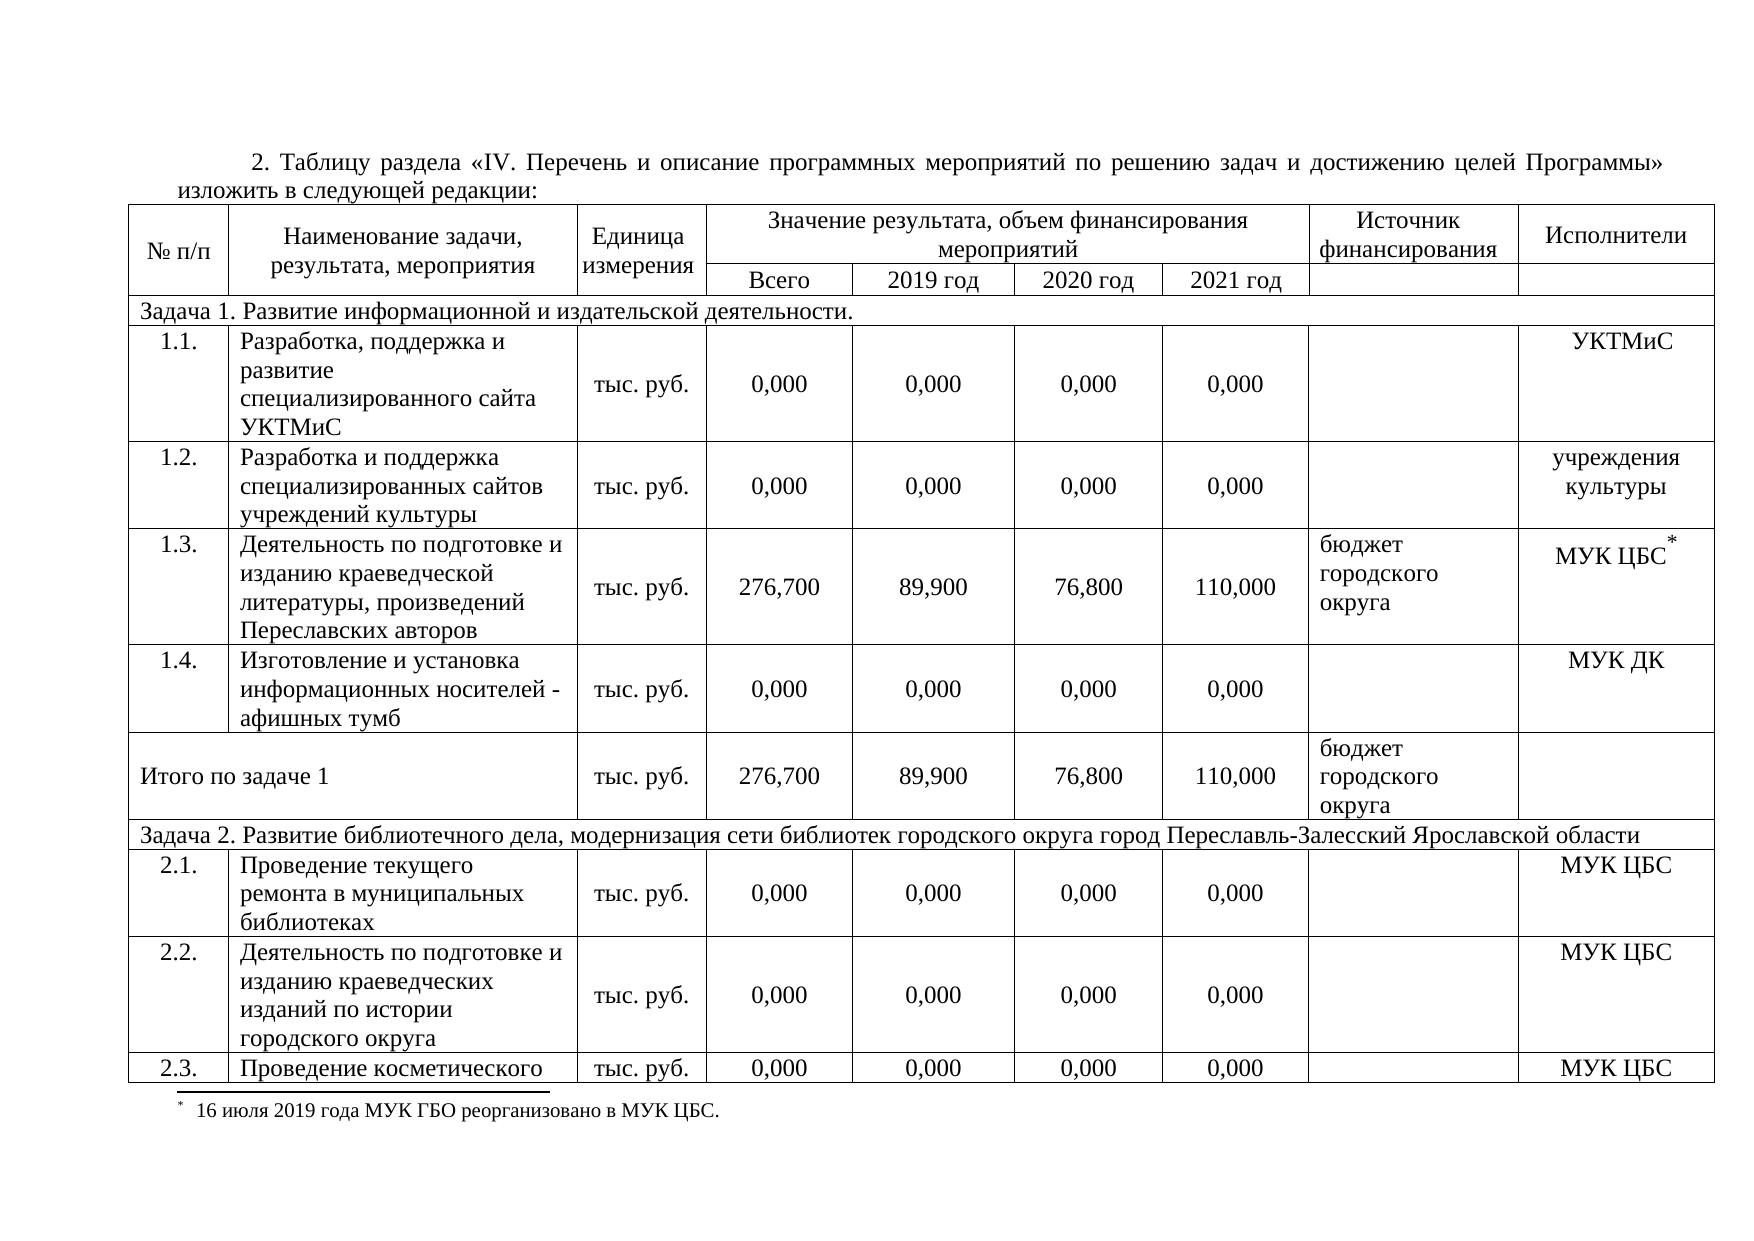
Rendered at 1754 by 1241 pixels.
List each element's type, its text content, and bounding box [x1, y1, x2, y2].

table_cell [1309, 1053, 1518, 1082]
table_cell 0,000 [1163, 326, 1308, 441]
table_cell бюджет городского округа [1309, 733, 1518, 819]
table_cell 0,000 [853, 442, 1014, 528]
table_cell тыс. руб. [578, 645, 706, 732]
table_cell 1.2. [129, 442, 228, 528]
table_cell Проведение текущего ремонта в муниципальных библиотеках [229, 850, 577, 936]
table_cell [229, 1053, 577, 1082]
table_cell 0,000 [1015, 850, 1162, 936]
table_cell [1309, 937, 1518, 1052]
table_cell 1.4. [129, 645, 228, 732]
table_cell 2.1. [129, 850, 228, 936]
table_cell 0,000 [1015, 442, 1162, 528]
table_header № п/п [129, 205, 228, 295]
table_cell 0,000 [1163, 442, 1308, 528]
table_cell 0,000 [853, 1053, 1014, 1082]
table_cell МУК ЦБС [1519, 850, 1714, 936]
table_cell 2020 год [1015, 264, 1162, 295]
table_cell Изготовление и установка информационных носителей - афишных тумб [229, 645, 577, 732]
table_cell МУК ЦБС [1519, 529, 1714, 644]
table_cell 0,000 [707, 937, 852, 1052]
table_cell 0,000 [1163, 937, 1308, 1052]
table_cell 76,800 [1015, 733, 1162, 819]
table_cell 0,000 [1015, 645, 1162, 732]
table_cell 0,000 [853, 937, 1014, 1052]
table_cell 0,000 [707, 326, 852, 441]
table_cell [1309, 645, 1518, 732]
table_cell 0,000 [1015, 1053, 1162, 1082]
table_cell Деятельность по подготовке и изданию краеведческой литературы, произведений Переславских авторов [229, 529, 577, 644]
table_cell бюджет городского округа [1309, 529, 1518, 644]
table_cell МУК ЦБС [1519, 937, 1714, 1052]
table_cell тыс. руб. [578, 529, 706, 644]
table_cell Разработка и поддержка специализированных сайтов учреждений культуры [229, 442, 577, 528]
table_cell 89,900 [853, 529, 1014, 644]
table_cell 0,000 [853, 850, 1014, 936]
table_cell тыс. руб. [578, 937, 706, 1052]
table_cell [1519, 733, 1714, 819]
text 2. Таблицу раздела «IV. Перечень и описание программных мероприятий по решению задач и достижению целей Программы» изложить в следующей редакции: [177, 147, 1665, 204]
table_cell 2021 год [1163, 264, 1309, 295]
table_cell 2.2. [129, 937, 228, 1052]
table_cell 0,000 [1163, 850, 1308, 936]
table_cell тыс. руб. [578, 1053, 706, 1082]
table_cell 76,800 [1015, 529, 1162, 644]
table_cell Задача 2. Развитие библиотечного дела, модернизация сети библиотек городского округа город Переславль-Залесский Ярославской области [129, 820, 1714, 849]
table_cell тыс. руб. [578, 442, 706, 528]
table_cell Разработка, поддержка и развитие специализированного сайта УКТМиС [229, 326, 577, 441]
table_cell тыс. руб. [578, 850, 706, 936]
table_cell Итого по задаче 1 [129, 733, 577, 819]
table_cell тыс. руб. [578, 326, 706, 441]
table_cell Задача 1. Развитие информационной и издательской деятельности. [129, 296, 1714, 325]
table_cell [1309, 442, 1518, 528]
table_cell МУК ДК [1519, 645, 1714, 732]
table_cell [1309, 326, 1518, 441]
table_cell тыс. руб. [578, 733, 706, 819]
table_cell 1.1. [129, 326, 228, 441]
table_cell 1.3. [129, 529, 228, 644]
table_cell 0,000 [853, 326, 1014, 441]
table_cell 276,700 [707, 529, 852, 644]
table_cell 89,900 [853, 733, 1014, 819]
table_cell УКТМиС [1519, 326, 1714, 441]
table_cell [1309, 850, 1518, 936]
table_cell 0,000 [1015, 937, 1162, 1052]
table_cell 2.3. [129, 1053, 228, 1082]
table_cell 110,000 [1163, 733, 1308, 819]
table_cell 0,000 [707, 442, 852, 528]
table_cell МУК ЦБС [1519, 1053, 1714, 1082]
table_cell 0,000 [707, 1053, 852, 1082]
table_cell 0,000 [1015, 326, 1162, 441]
table_header Исполнители [1519, 205, 1714, 263]
table_cell 276,700 [707, 733, 852, 819]
table_cell учреждения культуры [1519, 442, 1714, 528]
table_cell 0,000 [1163, 1053, 1308, 1082]
table_cell 2019 год [853, 264, 1014, 295]
table_header Наименование задачи, результата, мероприятия [229, 205, 577, 295]
table_header Источник финансирования [1310, 205, 1518, 263]
table_header Значение результата, объем финансирования мероприятий [707, 205, 1309, 263]
table_cell 110,000 [1163, 529, 1308, 644]
table_header Единица измерения [578, 205, 706, 295]
table_cell 0,000 [707, 850, 852, 936]
table_cell 0,000 [853, 645, 1014, 732]
table_cell 0,000 [1163, 645, 1308, 732]
table_cell [1519, 264, 1714, 295]
table_cell 0,000 [707, 645, 852, 732]
table_cell Всего [707, 264, 852, 295]
table_cell Деятельность по подготовке и изданию краеведческих изданий по истории городского округа [229, 937, 577, 1052]
table_cell [1310, 264, 1518, 295]
